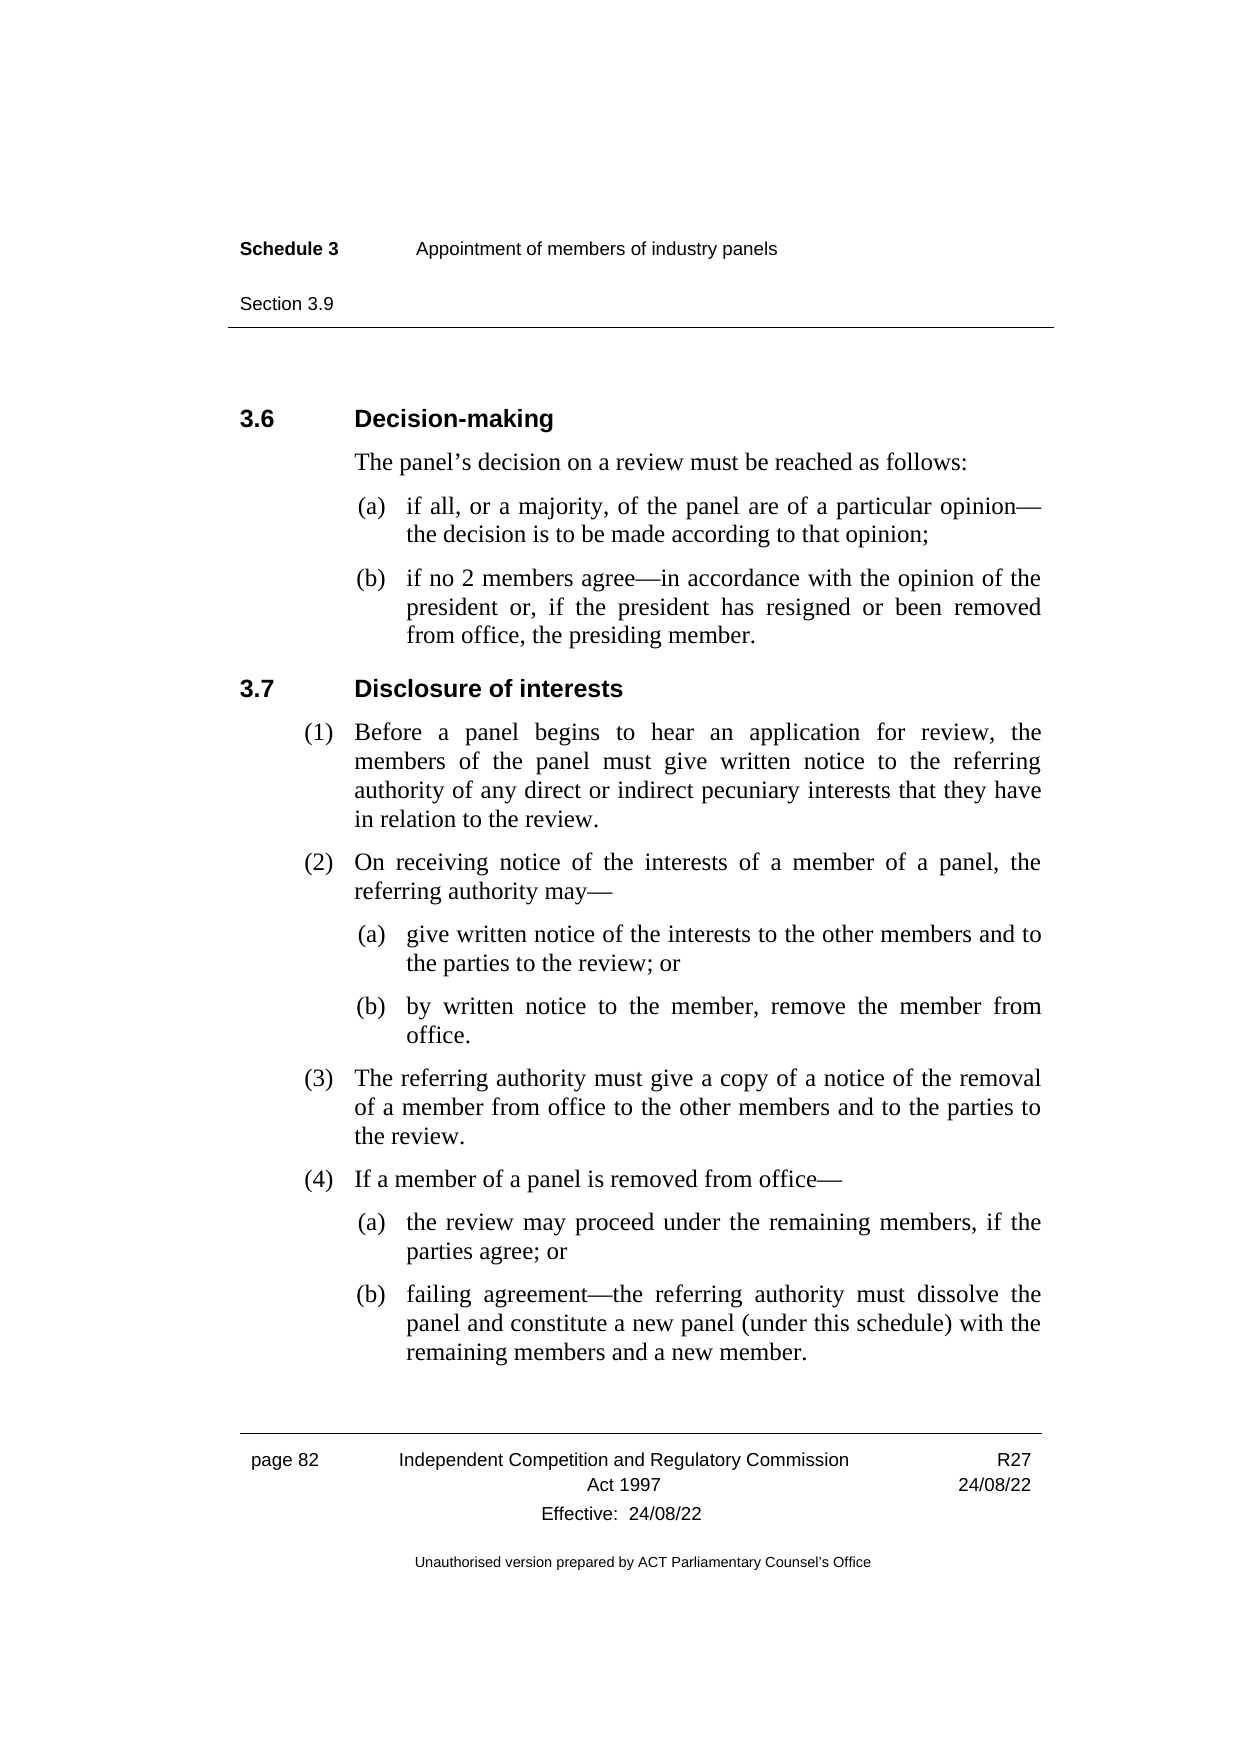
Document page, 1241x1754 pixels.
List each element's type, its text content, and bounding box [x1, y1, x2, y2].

text (2) On receiving notice of the interests of a member of a panel, the referring authority may— [239, 847, 1042, 904]
text (b) if no 2 members agree—in accordance with the opinion of the president or, if the president has resigned or been removed from office, the presiding member. [239, 563, 1042, 649]
text 3.6 Decision-making [239, 404, 1042, 433]
text The panel’s decision on a review must be reached as follows: [354, 447, 1042, 476]
text (b) by written notice to the member, remove the member from office. [239, 991, 1042, 1049]
text (3) The referring authority must give a copy of a notice of the removal of a member from office to the other members and to the parties to the review. [239, 1063, 1042, 1149]
text (a) if all, or a majority, of the panel are of a particular opinion—the decision is to be made according to that opinion; [239, 491, 1042, 548]
text (4) If a member of a panel is removed from office— [239, 1164, 1042, 1193]
text (a) the review may proceed under the remaining members, if the parties agree; or [239, 1207, 1042, 1265]
text (a) give written notice of the interests to the other members and to the parties to the review; or [239, 919, 1042, 977]
text 3.7 Disclosure of interests [239, 674, 1042, 703]
text (b) failing agreement—the referring authority must dissolve the panel and constitute a new panel (under this schedule) with the remaining members and a new member. [239, 1279, 1042, 1366]
text (1) Before a panel begins to hear an application for review, the members of the panel must give written notice to the referring authority of any direct or indirect pecuniary interests that they have in relation to the review. [239, 717, 1042, 832]
